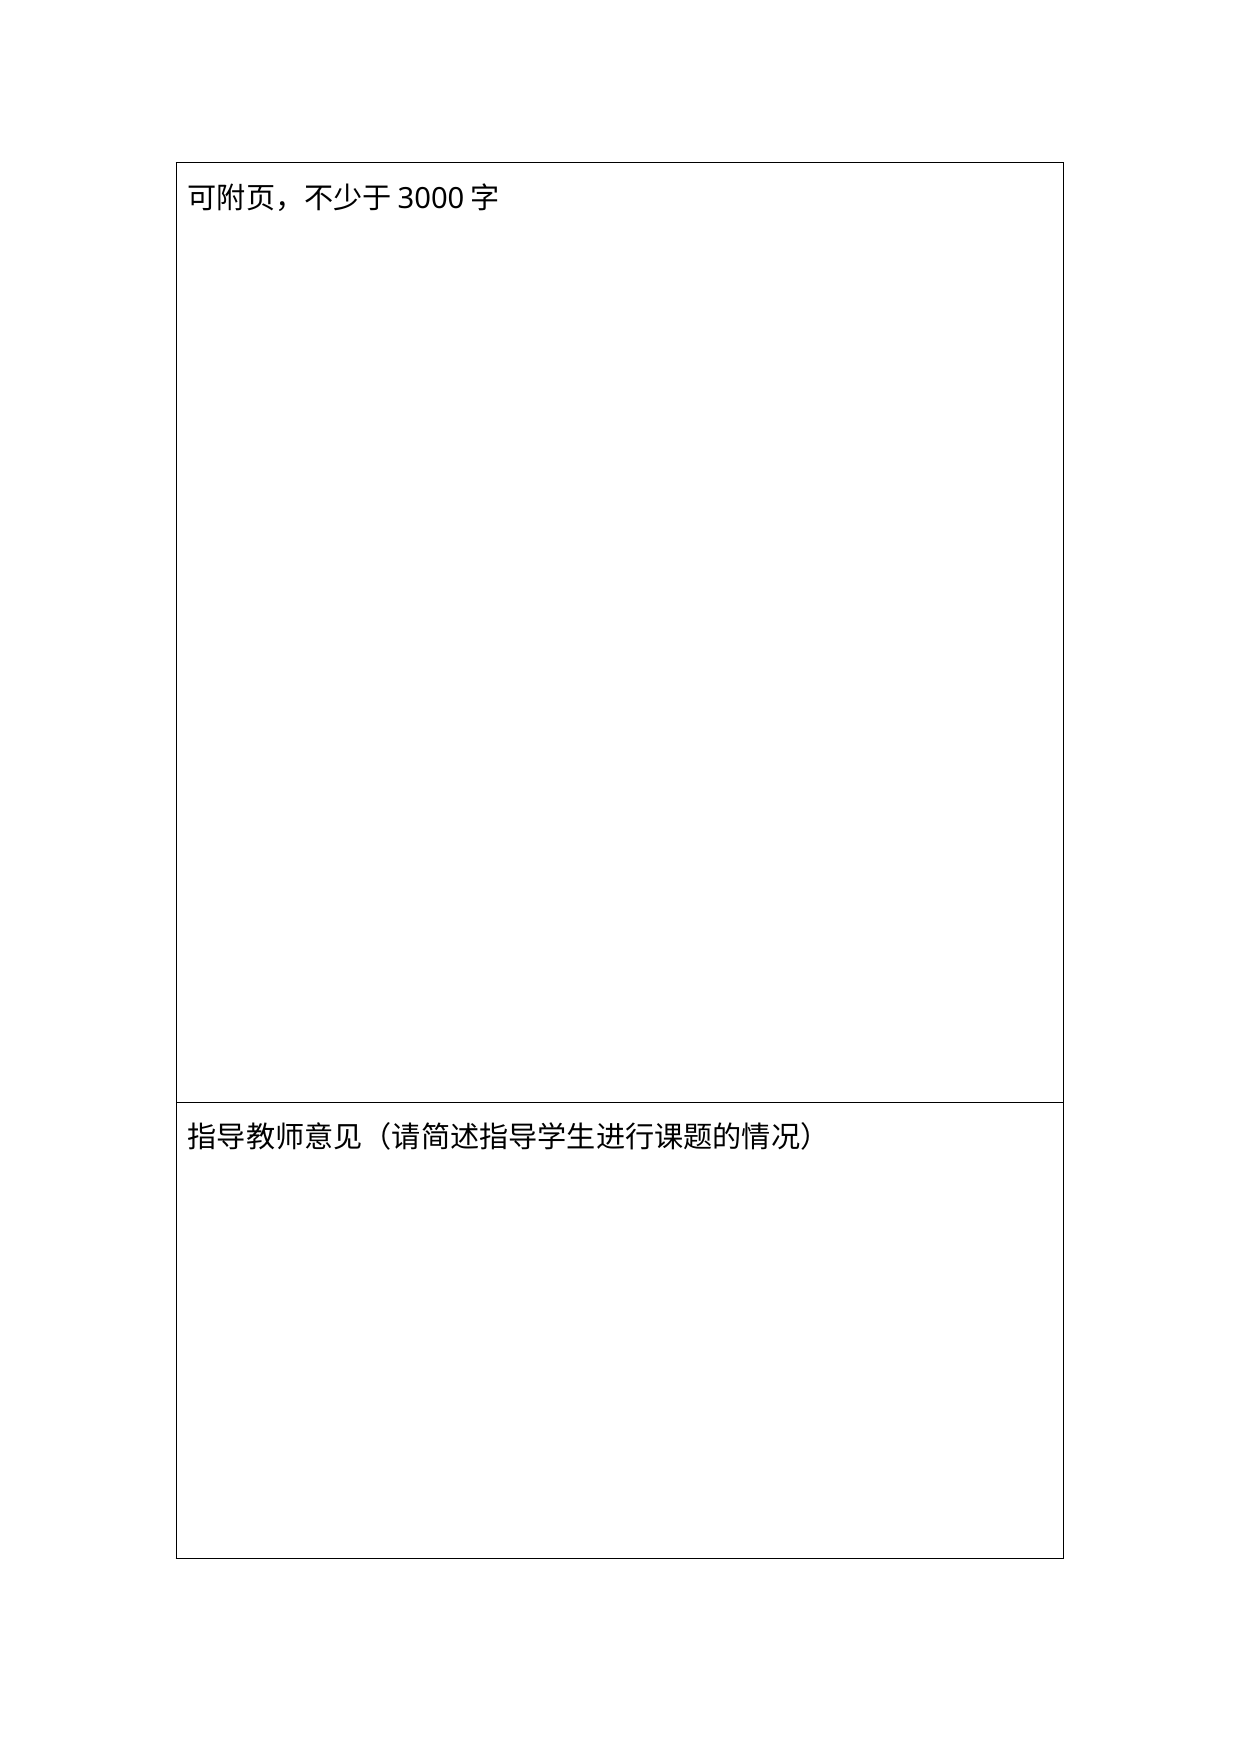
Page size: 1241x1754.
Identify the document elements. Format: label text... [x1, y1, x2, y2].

table_cell 可附页，不少于3000字 [177, 163, 1063, 1102]
table_cell 指导教师意见（请简述指导学生进行课题的情况） [177, 1103, 1063, 1558]
